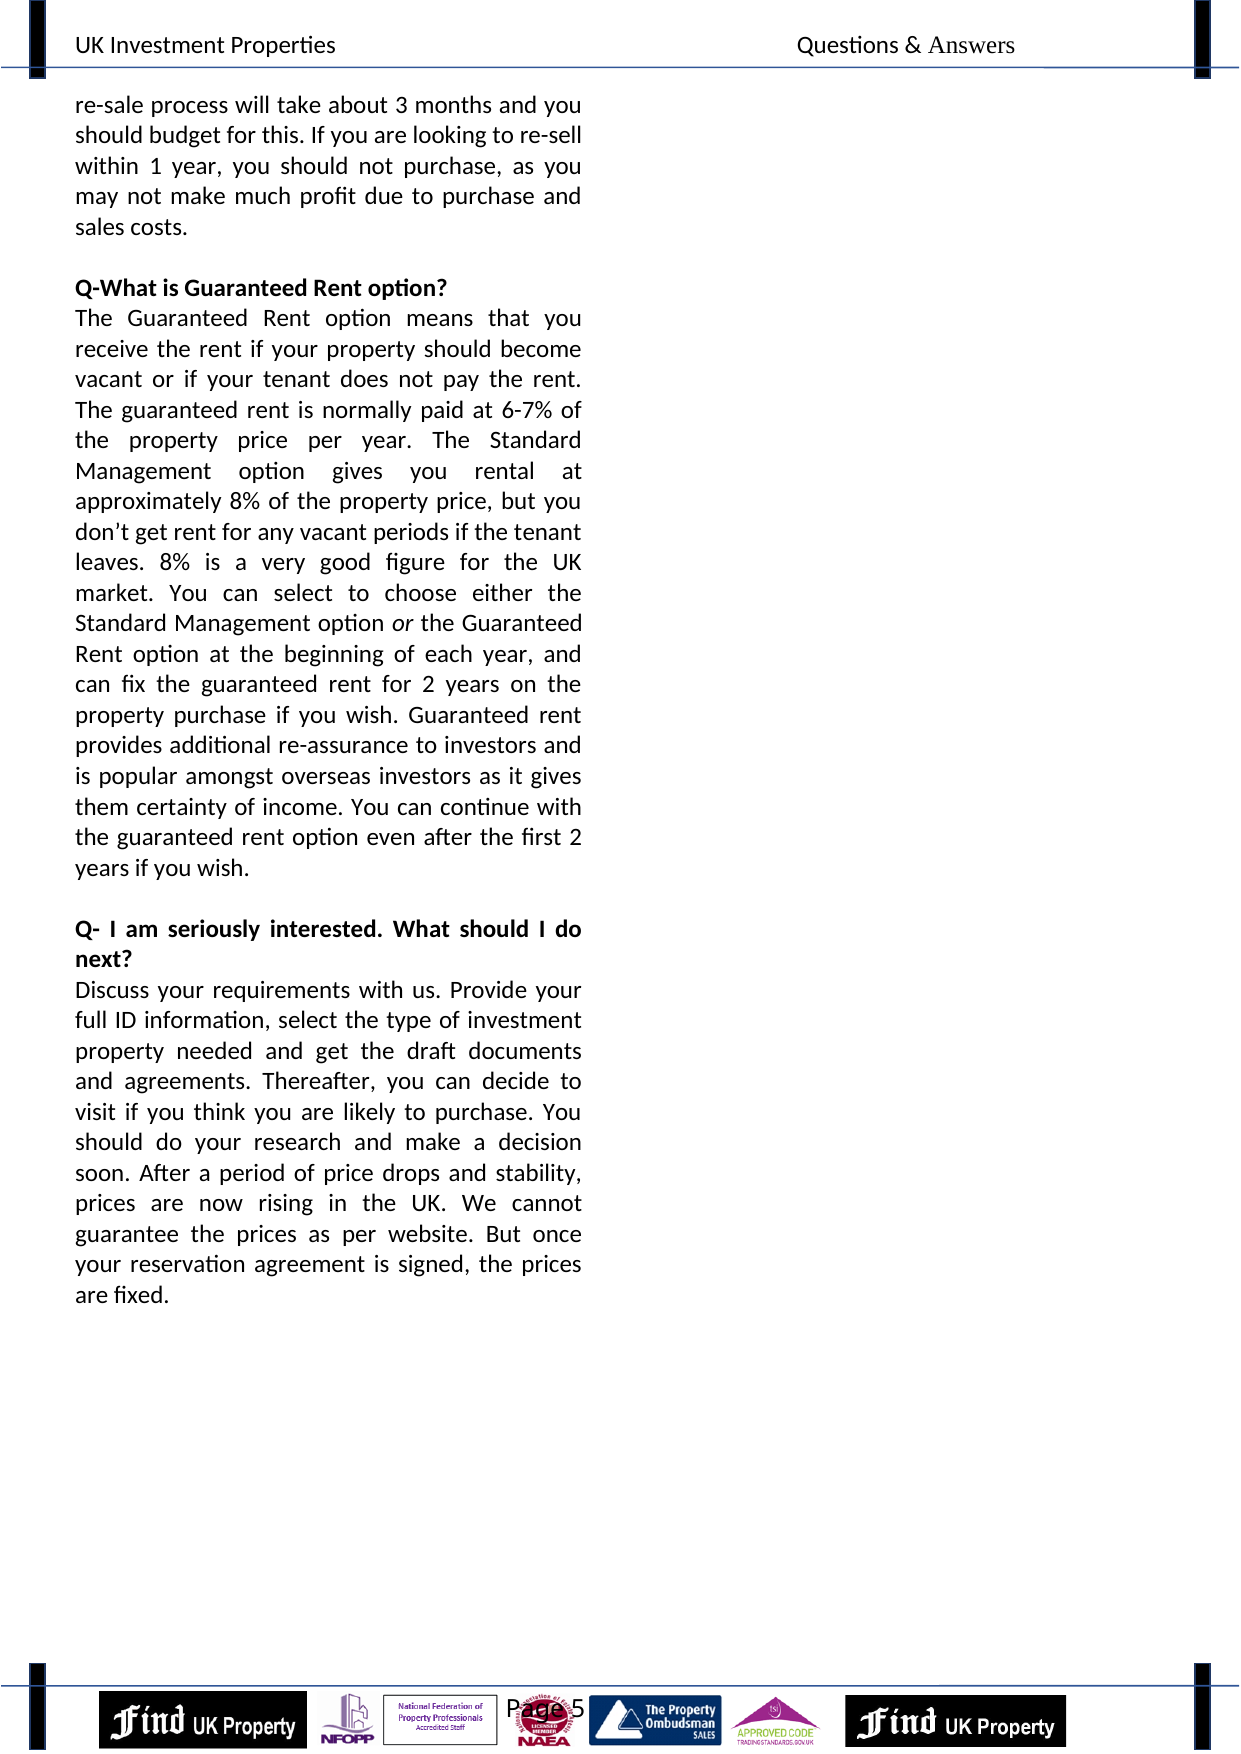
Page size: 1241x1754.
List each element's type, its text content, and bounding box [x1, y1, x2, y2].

text Discuss your requirements with us. Provide your full ID information, select the type of investment property needed and get the draft documents and agreements. Thereafter, you can decide to visit if you think you are likely to purchase. You should do your research and make a decision soon. After a period of price drops and stability, prices are now rising in the UK. We cannot guarantee the prices as per website. But once your reservation agreement is signed, the prices are fixed. [75, 974, 583, 1309]
picture [99, 1690, 823, 1749]
text Q-What is Guaranteed Rent option? [75, 272, 583, 302]
text The Guaranteed Rent option means that you receive the rent if your property should become vacant or if your tenant does not pay the rent. The guaranteed rent is normally paid at 6-7% of the property price per year. The Standard Management option gives you rental at approximately 8% of the property price, but you don’t get rent for any vacant periods if the tenant leaves. 8% is a very good figure for the UK market. You can select to choose either the Standard Management option or the Guaranteed Rent option at the beginning of each year, and can fix the guaranteed rent for 2 years on the property purchase if you wish. Guaranteed rent provides additional re-assurance to investors and is popular amongst overseas investors as it gives them certainty of income. You can continue with the guaranteed rent option even after the first 2 years if you wish. [75, 302, 583, 882]
picture [845, 1695, 1067, 1747]
text Q- I am seriously interested. What should I do next? [75, 913, 583, 974]
